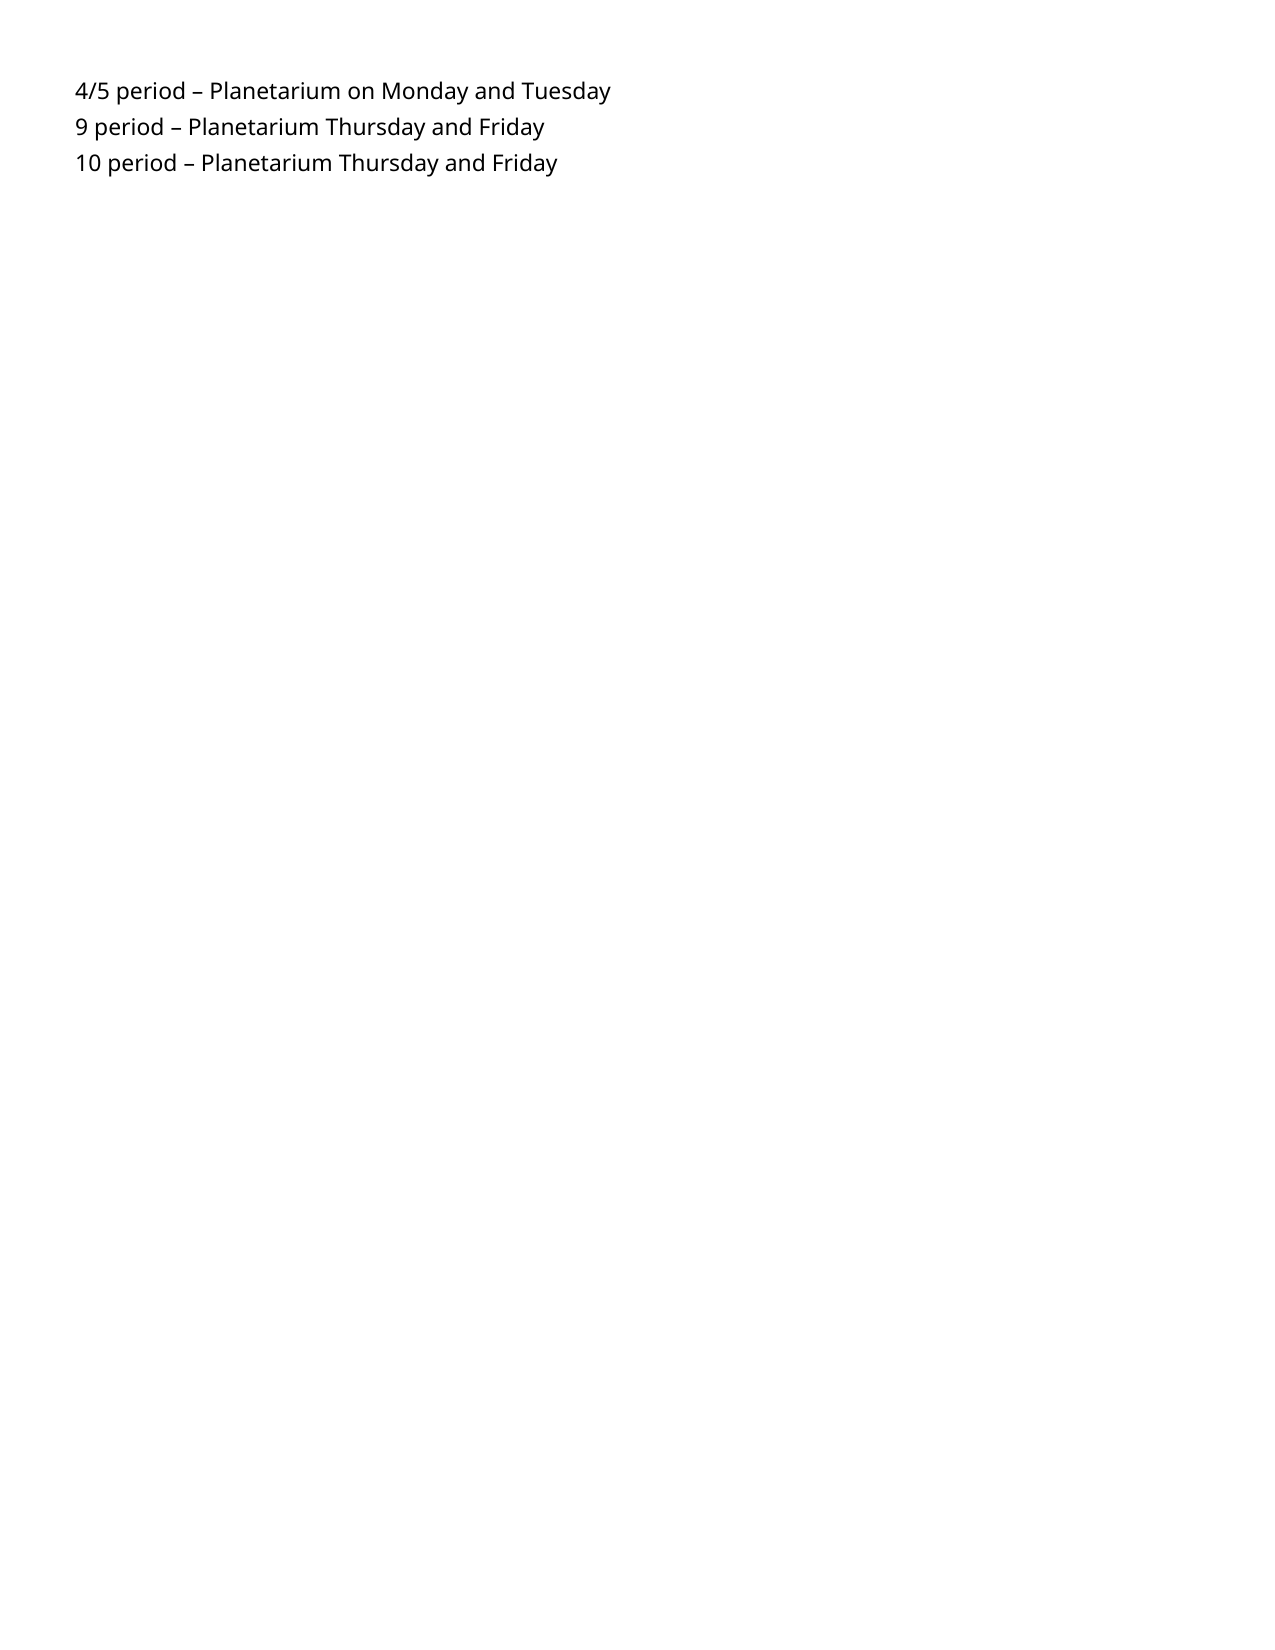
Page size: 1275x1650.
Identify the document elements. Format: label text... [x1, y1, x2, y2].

text 9 period – Planetarium Thursday and Friday [75, 111, 1200, 142]
text 10 period – Planetarium Thursday and Friday [75, 147, 1200, 178]
text 4/5 period – Planetarium on Monday and Tuesday [75, 75, 1200, 106]
